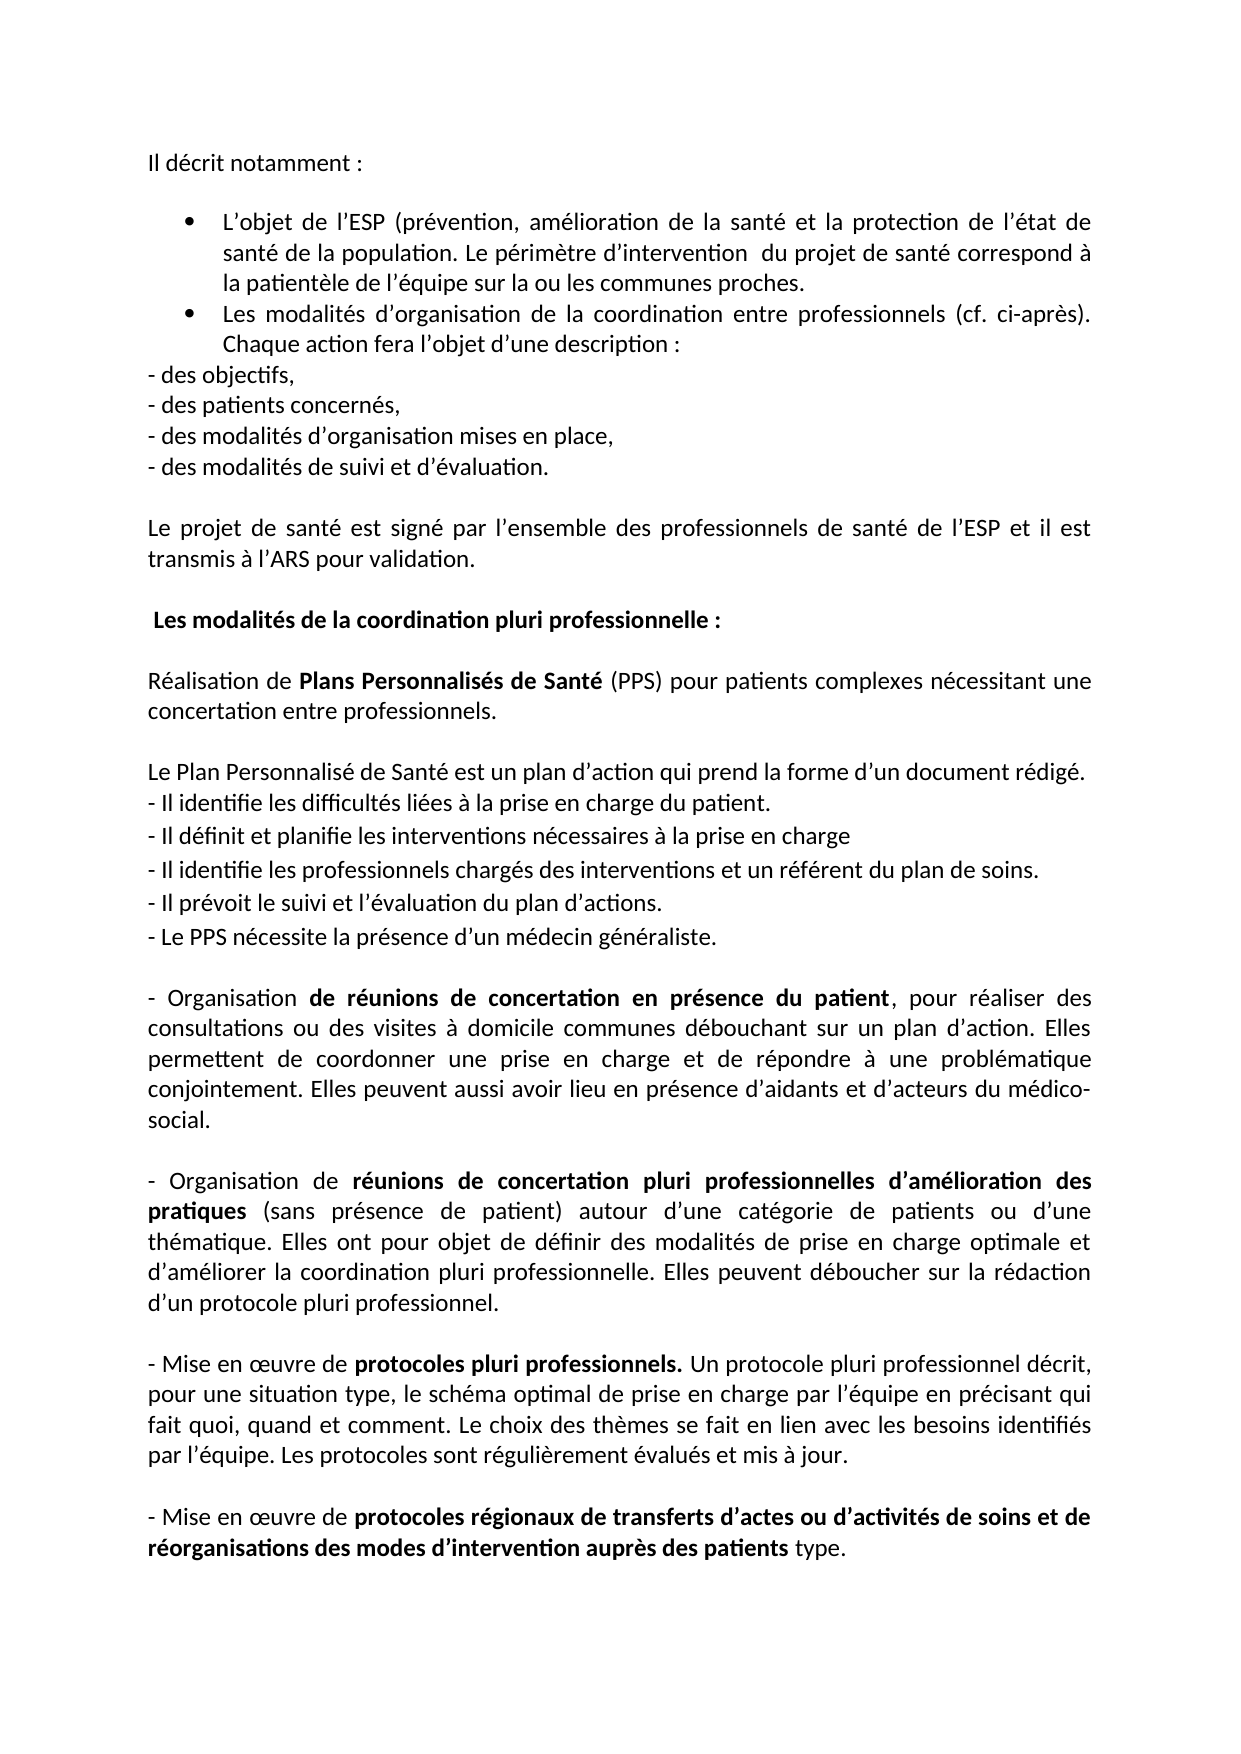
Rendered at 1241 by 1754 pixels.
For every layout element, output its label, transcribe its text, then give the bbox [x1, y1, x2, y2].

text Le Plan Personnalisé de Santé est un plan d’action qui prend la forme d’un document rédigé. [148, 756, 1093, 787]
text - Il définit et planifie les interventions nécessaires à la prise en charge [148, 820, 1093, 851]
text - Il prévoit le suivi et l’évaluation du plan d’actions. [148, 887, 1093, 918]
text - Il identifie les difficultés liées à la prise en charge du patient. [148, 787, 1093, 817]
text Les modalités de la coordination pluri professionnelle : [148, 604, 1093, 634]
text - Mise en œuvre de protocoles régionaux de transferts d’actes ou d’activités de soins et de réorganisations des modes d’intervention auprès des patients type. [148, 1501, 1093, 1562]
text - Il identifie les professionnels chargés des interventions et un référent du plan de soins. [148, 854, 1093, 884]
text - des modalités de suivi et d’évaluation. [148, 451, 1093, 482]
text - Mise en œuvre de protocoles pluri professionnels. Un protocole pluri professionnel décrit, pour une situation type, le schéma optimal de prise en charge par l’équipe en précisant qui fait quoi, quand et comment. Le choix des thèmes se fait en lien avec les besoins identifiés par l’équipe. Les protocoles sont régulièrement évalués et mis à jour. [148, 1348, 1093, 1470]
text Réalisation de Plans Personnalisés de Santé (PPS) pour patients complexes nécessitant une concertation entre professionnels. [148, 665, 1093, 726]
text - des modalités d’organisation mises en place, [148, 420, 1093, 451]
text Il décrit notamment : [148, 148, 1093, 178]
list L’objet de l’ESP (prévention, amélioration de la santé et la protection de l’état de santé de la population. Le périmètre d’intervention du projet de santé correspond à la patientèle de l’équipe sur la ou les communes proches. [185, 206, 1093, 298]
text Le projet de santé est signé par l’ensemble des professionnels de santé de l’ESP et il est transmis à l’ARS pour validation. [148, 512, 1093, 573]
text - Organisation de réunions de concertation pluri professionnelles d’amélioration des pratiques (sans présence de patient) autour d’une catégorie de patients ou d’une thématique. Elles ont pour objet de définir des modalités de prise en charge optimale et d’améliorer la coordination pluri professionnelle. Elles peuvent déboucher sur la rédaction d’un protocole pluri professionnel. [148, 1165, 1093, 1317]
text - Le PPS nécessite la présence d’un médecin généraliste. [148, 921, 1093, 951]
text - des patients concernés, [148, 389, 1093, 420]
text - des objectifs, [148, 359, 1093, 389]
text - Organisation de réunions de concertation en présence du patient, pour réaliser des consultations ou des visites à domicile communes débouchant sur un plan d’action. Elles permettent de coordonner une prise en charge et de répondre à une problématique conjointement. Elles peuvent aussi avoir lieu en présence d’aidants et d’acteurs du médico-social. [148, 982, 1093, 1134]
list Les modalités d’organisation de la coordination entre professionnels (cf. ci-après). Chaque action fera l’objet d’une description : [185, 298, 1093, 359]
